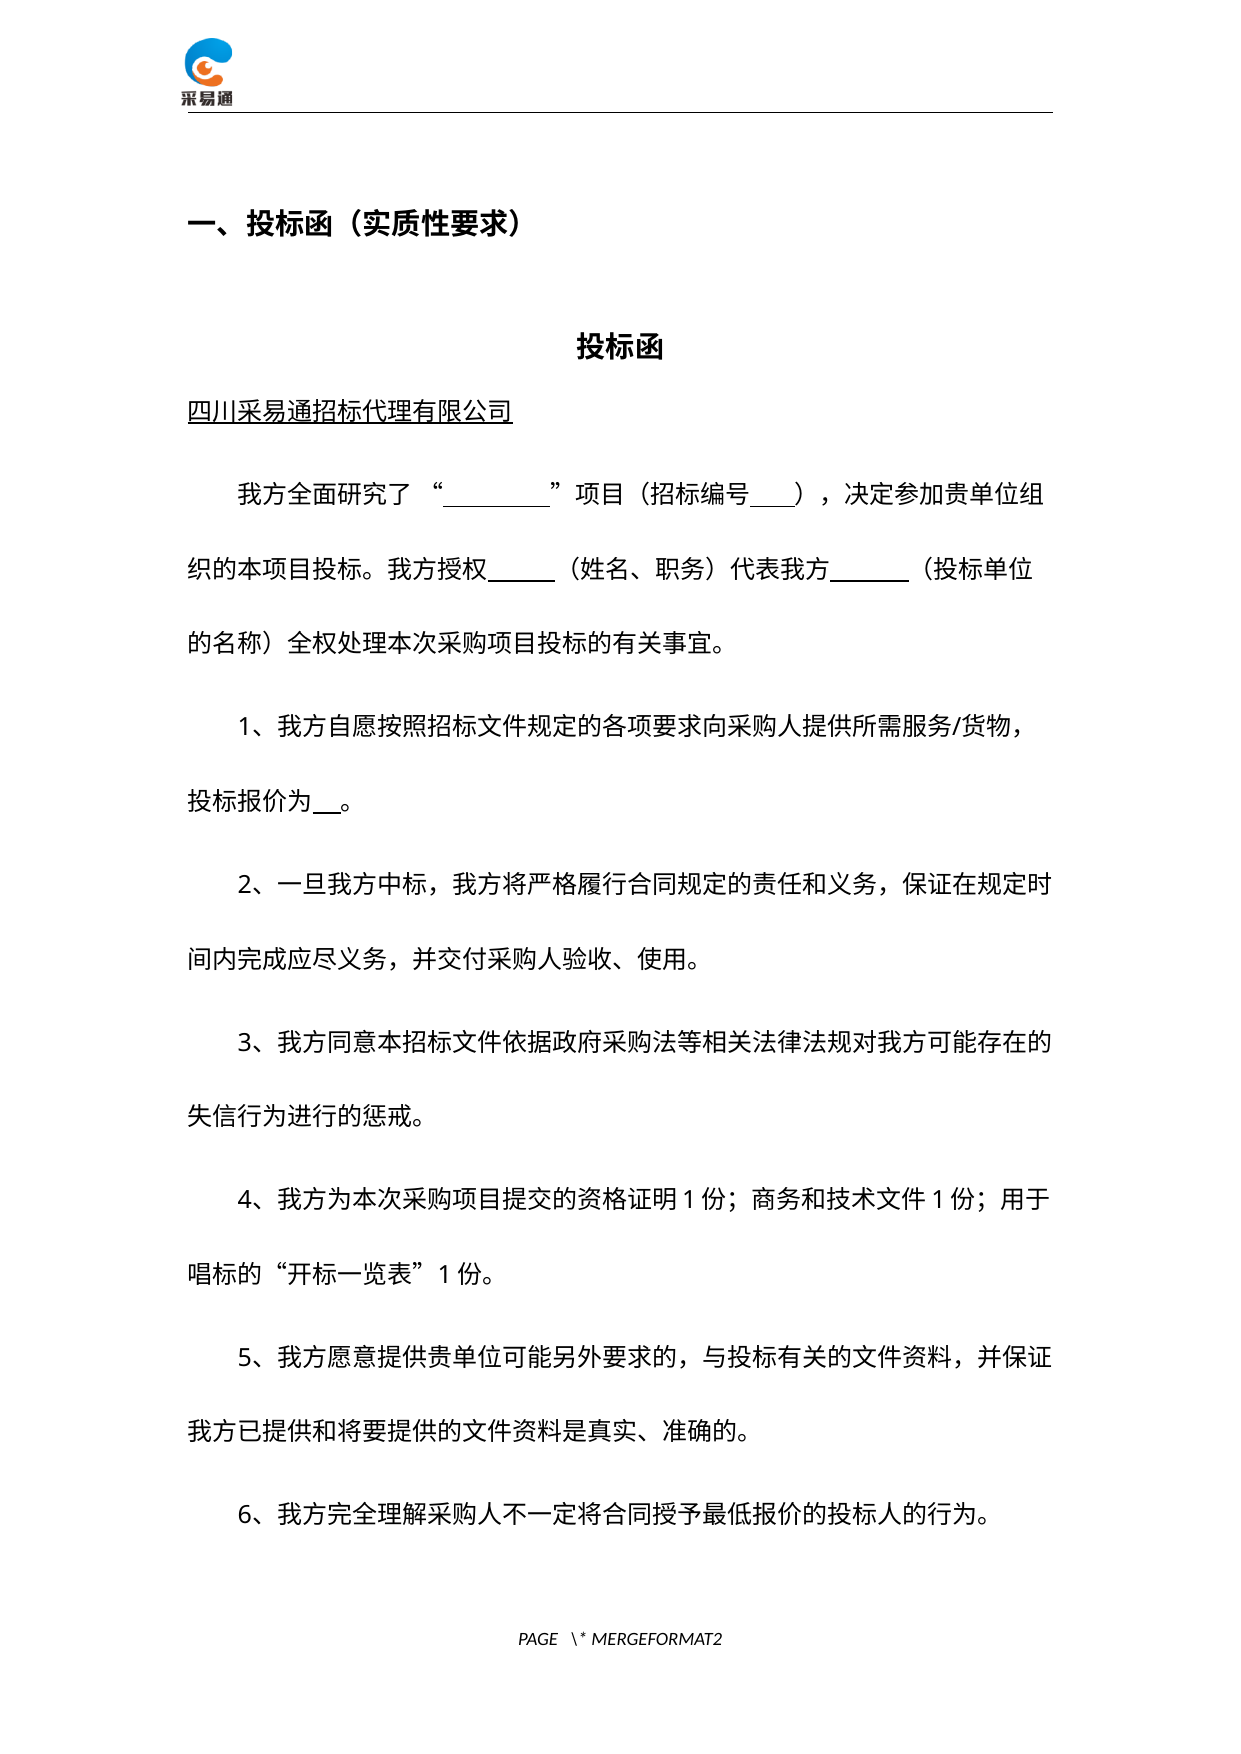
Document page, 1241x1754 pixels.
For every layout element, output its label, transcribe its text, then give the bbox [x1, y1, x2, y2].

text 投标函 [187, 312, 1053, 377]
subtitle 一、投标函（实质性要求） [187, 189, 1053, 254]
text 我方全面研究了 “ ”项目（招标编号 ），决定参加贵单位组织的本项目投标。我方授权 （姓名、职务）代表我方 （投标单位的名称）全权处理本次采购项目投标的有关事宜。 [187, 460, 1053, 674]
text 6、我方完全理解采购人不一定将合同授予最低报价的投标人的行为。 [187, 1480, 1053, 1545]
text 5、我方愿意提供贵单位可能另外要求的，与投标有关的文件资料，并保证我方已提供和将要提供的文件资料是真实、准确的。 [187, 1323, 1053, 1462]
text 1、我方自愿按照招标文件规定的各项要求向采购人提供所需服务/货物，投标报价为 。 [187, 692, 1053, 832]
text 2、一旦我方中标，我方将严格履行合同规定的责任和义务，保证在规定时间内完成应尽义务，并交付采购人验收、使用。 [187, 850, 1053, 990]
picture [219, 38, 233, 49]
text 3、我方同意本招标文件依据政府采购法等相关法律法规对我方可能存在的失信行为进行的惩戒。 [187, 1008, 1053, 1147]
picture [181, 38, 233, 106]
text 4、我方为本次采购项目提交的资格证明1份；商务和技术文件1份；用于唱标的“开标一览表”1份。 [187, 1165, 1053, 1305]
text 四川采易通招标代理有限公司 [187, 377, 1053, 442]
